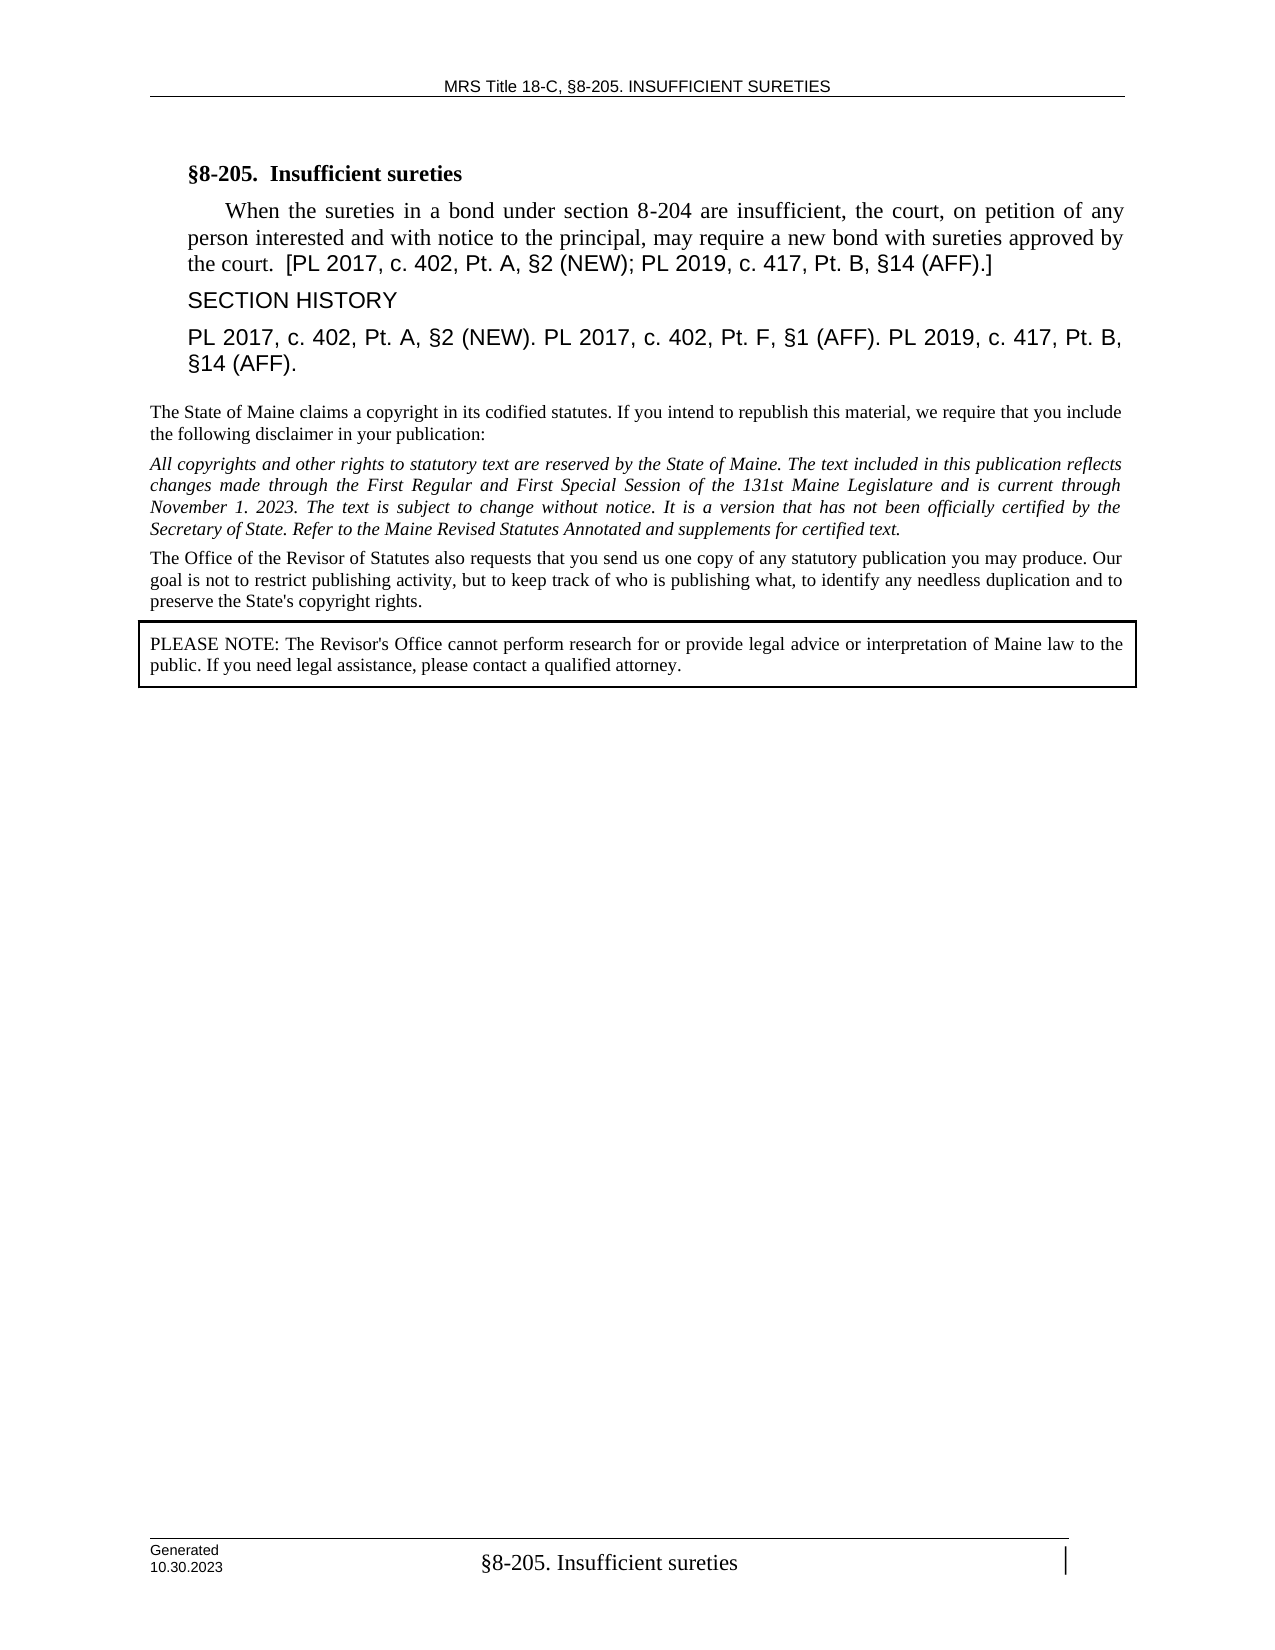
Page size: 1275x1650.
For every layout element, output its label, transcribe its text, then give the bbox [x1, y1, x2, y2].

text The State of Maine claims a copyright in its codified statutes. If you intend to republish this material, we require that you include the following disclaimer in your publication: [150, 401, 1125, 444]
text The Office of the Revisor of Statutes also requests that you send us one copy of any statutory publication you may produce. Our goal is not to restrict publishing activity, but to keep track of who is publishing what, to identify any needless duplication and to preserve the State's copyright rights. [150, 547, 1125, 612]
text §8-205. Insufficient sureties [187, 160, 1125, 187]
text PL 2017, c. 402, Pt. A, §2 (NEW). PL 2017, c. 402, Pt. F, §1 (AFF). PL 2019, c. 417, Pt. B, §14 (AFF). [187, 323, 1125, 376]
text When the sureties in a bond under section 8‑204 are insufficient, the court, on petition of any person interested and with notice to the principal, may require a new bond with sureties approved by the court. [PL 2017, c. 402, Pt. A, §2 (NEW); PL 2019, c. 417, Pt. B, §14 (AFF).] [187, 197, 1125, 276]
text PLEASE NOTE: The Revisor's Office cannot perform research for or provide legal advice or interpretation of Maine law to the public. If you need legal assistance, please contact a qualified attorney. [140, 623, 1135, 686]
text SECTION HISTORY [187, 287, 1125, 313]
text All copyrights and other rights to statutory text are reserved by the State of Maine. The text included in this publication reflects changes made through the First Regular and First Special Session of the 131st Maine Legislature and is current through November 1. 2023 . The text is subject to change without notice. It is a version that has not been officially certified by the Secretary of State. Refer to the Maine Revised Statutes Annotated and supplements for certified text. [150, 453, 1125, 539]
